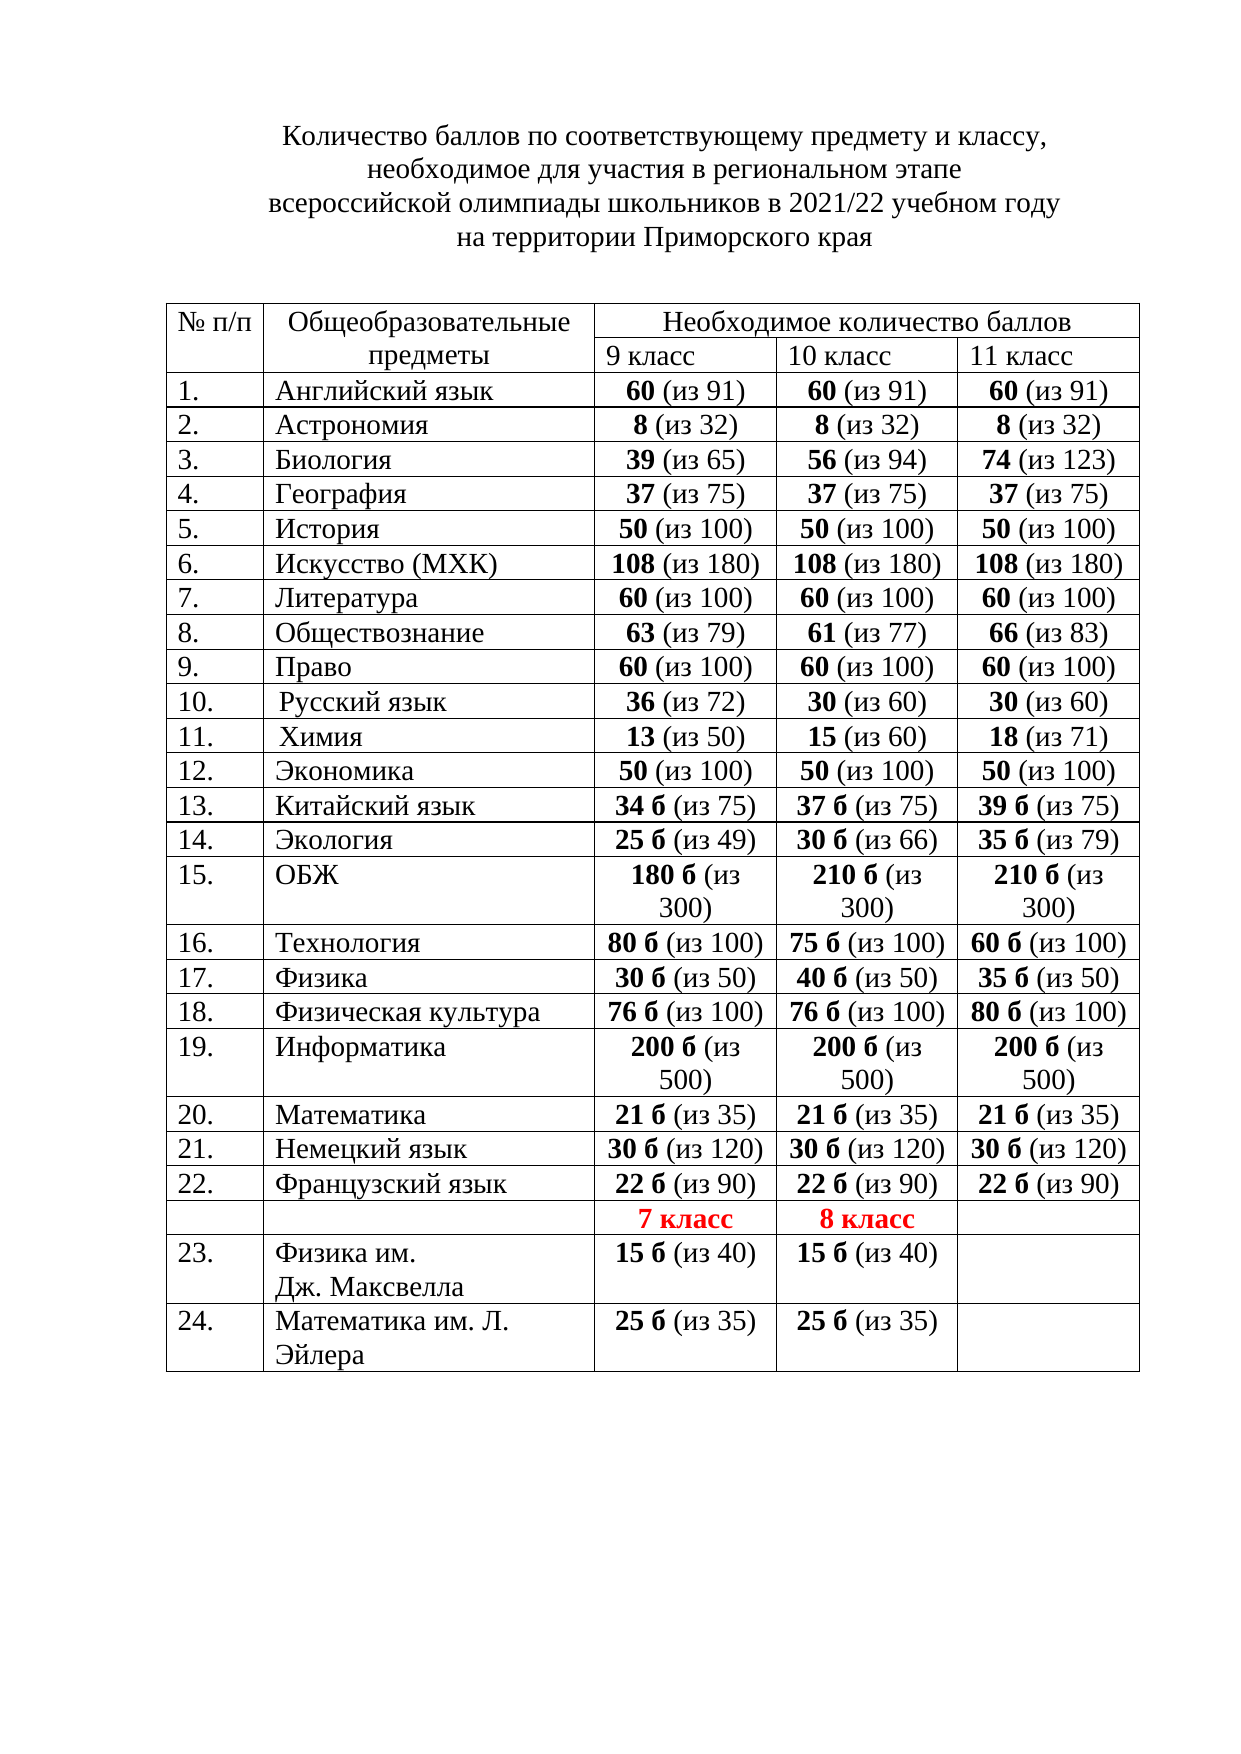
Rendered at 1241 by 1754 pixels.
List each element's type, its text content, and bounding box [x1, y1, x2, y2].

table_cell Экономика [264, 753, 594, 787]
table_cell 108 (из 180) [595, 546, 776, 579]
table_cell 15 б (из 40) [777, 1235, 957, 1302]
table_cell 37 (из 75) [777, 477, 957, 510]
table_cell 200 б (из 500) [958, 1029, 1139, 1096]
table_cell 37 (из 75) [958, 477, 1139, 510]
text Количество баллов по соответствующему предмету и классу, [177, 118, 1152, 152]
table_cell 30 б (из 50) [595, 960, 776, 993]
table_cell Математика [264, 1097, 594, 1131]
table_cell 7. [167, 580, 263, 614]
table_cell Биология [264, 442, 594, 476]
table_cell 9 класс [595, 338, 776, 372]
table_cell 63 (из 79) [595, 615, 776, 648]
table_cell 74 (из 123) [958, 442, 1139, 476]
table_cell История [264, 511, 594, 545]
table_cell 8 (из 32) [777, 408, 957, 441]
table_cell Информатика [264, 1029, 594, 1096]
text необходимое для участия в региональном этапе [177, 152, 1152, 185]
table_cell 200 б (из 500) [595, 1029, 776, 1096]
table_cell 30 (из 60) [777, 684, 957, 718]
table_cell 60 (из 100) [595, 650, 776, 683]
table_cell 210 б (из 300) [777, 857, 957, 924]
table_cell 39 (из 65) [595, 442, 776, 476]
table_cell Китайский язык [264, 788, 594, 821]
table_cell 6. [167, 546, 263, 579]
table_cell 14. [167, 823, 263, 856]
table_cell 108 (из 180) [777, 546, 957, 579]
table_cell 18 (из 71) [958, 719, 1139, 752]
table_cell 8 (из 32) [595, 408, 776, 441]
table_cell 50 (из 100) [958, 753, 1139, 787]
table_cell 50 (из 100) [777, 753, 957, 787]
table_cell 21. [167, 1132, 263, 1165]
table_cell 60 (из 100) [777, 650, 957, 683]
table_cell 61 (из 77) [777, 615, 957, 648]
table_cell Право [264, 650, 594, 683]
table_cell 60 (из 91) [777, 373, 957, 406]
table_cell 3. [167, 442, 263, 476]
table_cell 9. [167, 650, 263, 683]
table_cell 21 б (из 35) [595, 1097, 776, 1131]
table_cell 8 класс [777, 1201, 957, 1234]
table_cell [167, 1201, 263, 1234]
table_cell Русский язык [264, 684, 594, 718]
table_cell 30 б (из 120) [958, 1132, 1139, 1165]
table_cell 22 б (из 90) [777, 1166, 957, 1200]
table_cell 8 (из 32) [958, 408, 1139, 441]
table_cell 60 (из 100) [958, 580, 1139, 614]
table_cell 5. [167, 511, 263, 545]
table_cell Английский язык [264, 373, 594, 406]
table_cell [958, 1235, 1139, 1302]
table_cell 80 б (из 100) [595, 925, 776, 959]
table_header Общеобразовательные предметы [264, 304, 594, 372]
table_cell 200 б (из 500) [777, 1029, 957, 1096]
table_cell 30 б (из 120) [777, 1132, 957, 1165]
table_cell Обществознание [264, 615, 594, 648]
table_cell 10 класс [777, 338, 957, 372]
table_cell 23. [167, 1235, 263, 1302]
text на территории Приморского края [177, 219, 1152, 252]
table_cell 25 б (из 35) [595, 1304, 776, 1371]
table_cell 60 (из 100) [595, 580, 776, 614]
table_cell [958, 1201, 1139, 1234]
table_cell 50 (из 100) [958, 511, 1139, 545]
table_cell Немецкий язык [264, 1132, 594, 1165]
table_cell 13 (из 50) [595, 719, 776, 752]
table_header № п/п [167, 304, 263, 372]
table_cell 60 (из 100) [777, 580, 957, 614]
table_cell 80 б (из 100) [958, 994, 1139, 1028]
table_header Необходимое количество баллов [595, 304, 1139, 337]
table_cell 76 б (из 100) [777, 994, 957, 1028]
table_cell Искусство (МХК) [264, 546, 594, 579]
table_cell 50 (из 100) [595, 753, 776, 787]
table_cell 24. [167, 1304, 263, 1371]
table_cell 22 б (из 90) [595, 1166, 776, 1200]
table_cell 30 б (из 120) [595, 1132, 776, 1165]
table_cell Астрономия [264, 408, 594, 441]
table_cell 25 б (из 35) [777, 1304, 957, 1371]
table_cell 11 класс [958, 338, 1139, 372]
table_cell 40 б (из 50) [777, 960, 957, 993]
table_cell 35 б (из 79) [958, 823, 1139, 856]
table_cell Физика им. Дж. Максвелла [264, 1235, 594, 1302]
table_cell 66 (из 83) [958, 615, 1139, 648]
table_cell 36 (из 72) [595, 684, 776, 718]
table_cell 37 (из 75) [595, 477, 776, 510]
table_cell Математика им. Л. Эйлера [264, 1304, 594, 1371]
table_cell ОБЖ [264, 857, 594, 924]
table_cell 13. [167, 788, 263, 821]
table_cell Французский язык [264, 1166, 594, 1200]
table_cell Технология [264, 925, 594, 959]
table_cell География [264, 477, 594, 510]
table_cell 15 (из 60) [777, 719, 957, 752]
table_cell 17. [167, 960, 263, 993]
table_cell 34 б (из 75) [595, 788, 776, 821]
table_cell 15 б (из 40) [595, 1235, 776, 1302]
table_cell 21 б (из 35) [958, 1097, 1139, 1131]
table_cell Литература [264, 580, 594, 614]
table_cell 8. [167, 615, 263, 648]
table_cell 16. [167, 925, 263, 959]
table_cell 22. [167, 1166, 263, 1200]
table_cell 12. [167, 753, 263, 787]
table_cell 50 (из 100) [595, 511, 776, 545]
table_cell 60 (из 91) [958, 373, 1139, 406]
table_cell 35 б (из 50) [958, 960, 1139, 993]
table_cell 18. [167, 994, 263, 1028]
table_cell 1. [167, 373, 263, 406]
table_cell Физическая культура [264, 994, 594, 1028]
table_cell Химия [264, 719, 594, 752]
table_cell 39 б (из 75) [958, 788, 1139, 821]
table_cell 60 (из 91) [595, 373, 776, 406]
table_cell 20. [167, 1097, 263, 1131]
table_cell 15. [167, 857, 263, 924]
table_cell 76 б (из 100) [595, 994, 776, 1028]
table_cell [958, 1304, 1139, 1371]
table_cell 75 б (из 100) [777, 925, 957, 959]
table_cell Физика [264, 960, 594, 993]
table_cell 60 б (из 100) [958, 925, 1139, 959]
table_cell 7 класс [595, 1201, 776, 1234]
table_cell 25 б (из 49) [595, 823, 776, 856]
table_cell 30 б (из 66) [777, 823, 957, 856]
table_cell 22 б (из 90) [958, 1166, 1139, 1200]
text всероссийской олимпиады школьников в 2021/22 учебном году [177, 185, 1152, 219]
table_cell 56 (из 94) [777, 442, 957, 476]
table_cell 60 (из 100) [958, 650, 1139, 683]
table_cell 108 (из 180) [958, 546, 1139, 579]
table_cell 2. [167, 408, 263, 441]
table_cell 180 б (из 300) [595, 857, 776, 924]
table_cell 21 б (из 35) [777, 1097, 957, 1131]
table_cell [264, 1201, 594, 1234]
table_cell 4. [167, 477, 263, 510]
table_cell 19. [167, 1029, 263, 1096]
table_cell 210 б (из 300) [958, 857, 1139, 924]
table_cell 50 (из 100) [777, 511, 957, 545]
table_cell 30 (из 60) [958, 684, 1139, 718]
table_cell 37 б (из 75) [777, 788, 957, 821]
table_cell 10. [167, 684, 263, 718]
table_cell 11. [167, 719, 263, 752]
table_cell Экология [264, 823, 594, 856]
